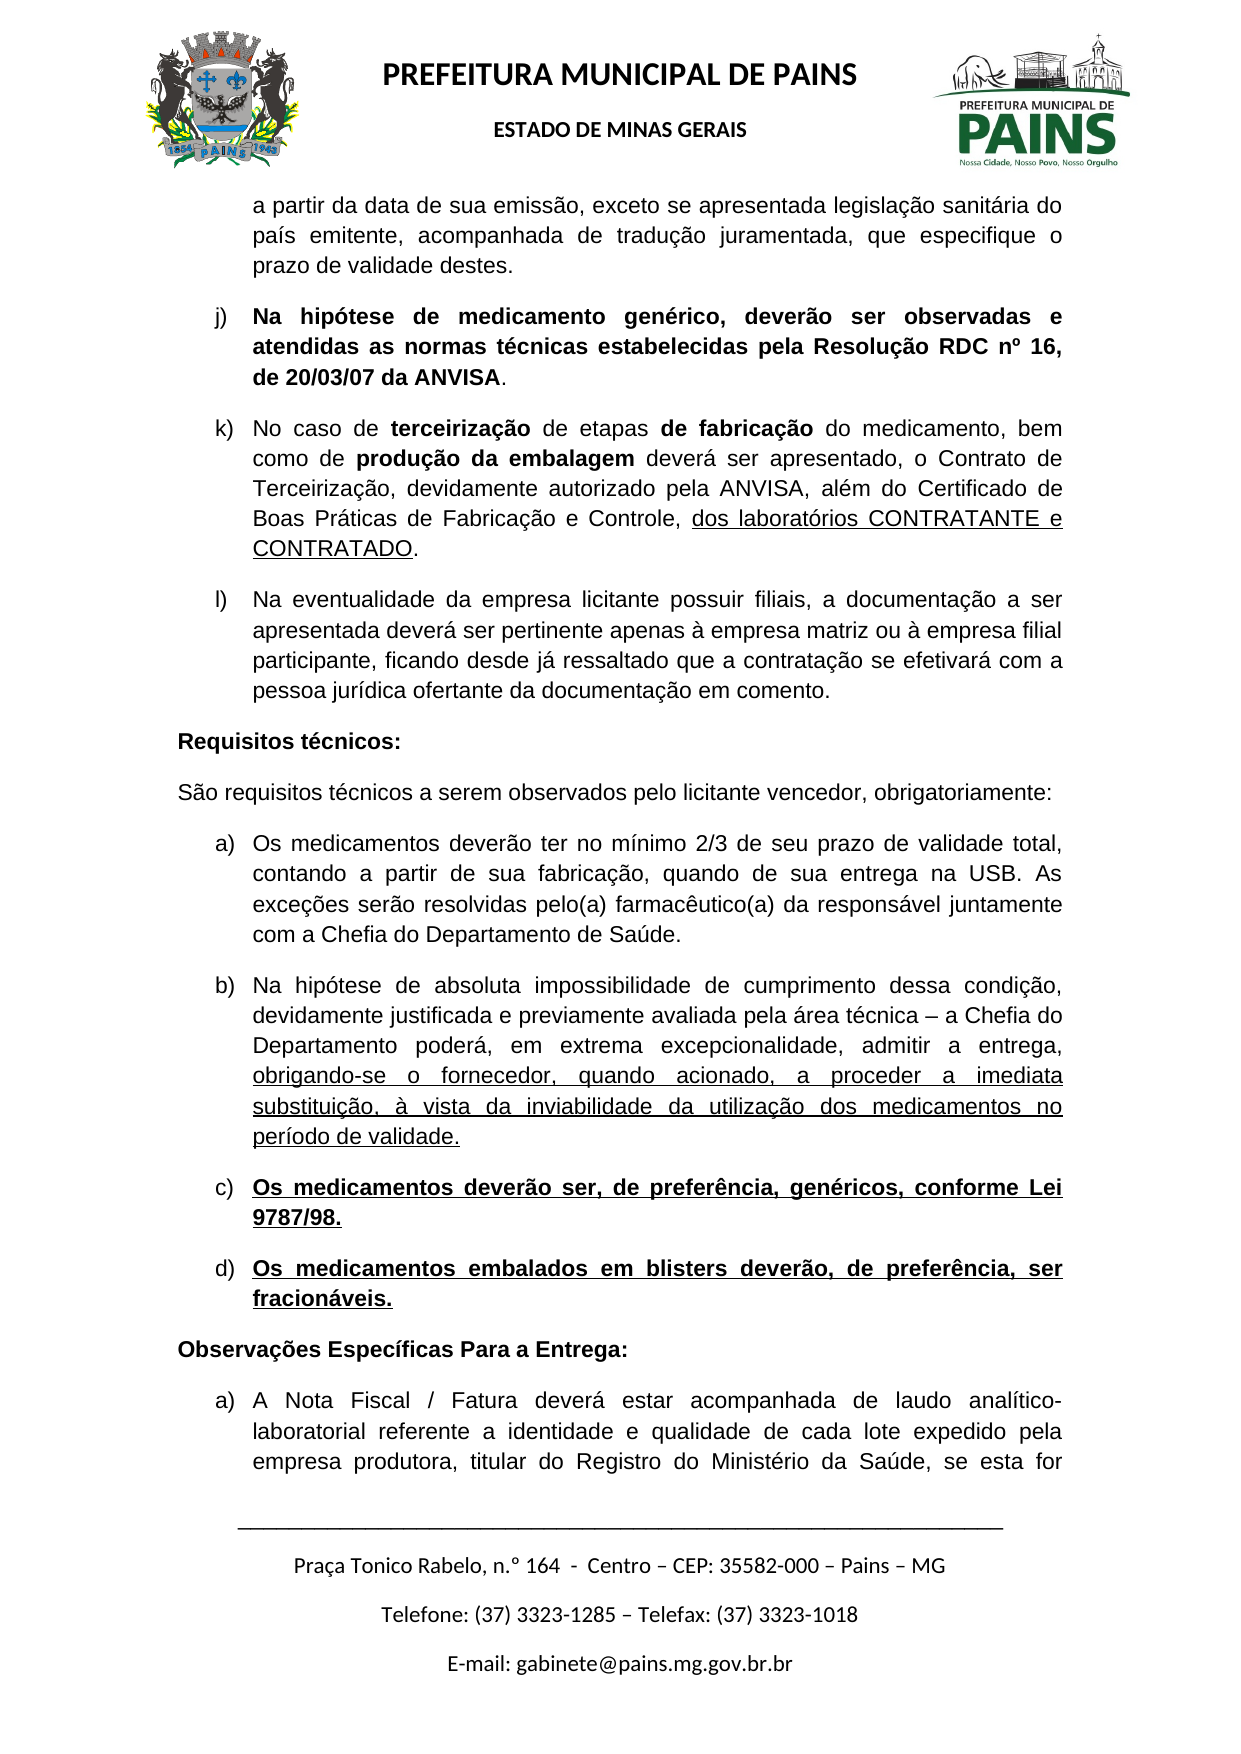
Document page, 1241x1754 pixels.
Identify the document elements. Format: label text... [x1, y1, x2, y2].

list Os medicamentos embalados em blisters deverão, de preferência, ser fracionáveis. [215, 1255, 1063, 1312]
picture [929, 28, 1143, 176]
list Os medicamentos deverão ser, de preferência, genéricos, conforme Lei 9787/98. [215, 1174, 1063, 1230]
text Requisitos técnicos: [177, 728, 1063, 754]
list Na hipótese de absoluta impossibilidade de cumprimento dessa condição, devidamente justificada e previamente avaliada pela área técnica – a Chefia do Departamento poderá, em extrema excepcionalidade, admitir a entrega, obrigando-se o fornecedor, quando acionado, a proceder a imediata substituição, à vista da inviabilidade da utilização dos medicamentos no período de validade. [215, 972, 1063, 1149]
list Na eventualidade da empresa licitante possuir filiais, a documentação a ser apresentada deverá ser pertinente apenas à empresa matriz ou à empresa filial participante, ficando desde já ressaltado que a contratação se efetivará com a pessoa jurídica ofertante da documentação em comento. [215, 586, 1063, 703]
list No caso de terceirização de etapas de fabricação do medicamento, bem como de produção da embalagem deverá ser apresentado, o Contrato de Terceirização, devidamente autorizado pela ANVISA, além do Certificado de Boas Práticas de Fabricação e Controle, dos laboratórios CONTRATANTE e CONTRATADO. [215, 414, 1063, 562]
text Observações Específicas Para a Entrega: [177, 1336, 1063, 1363]
text São requisitos técnicos a serem observados pelo licitante vencedor, obrigatoriamente: [177, 779, 1063, 805]
list Os medicamentos deverão ter no mínimo 2/3 de seu prazo de validade total, contando a partir de sua fabricação, quando de sua entrega na USB. As exceções serão resolvidas pelo(a) farmacêutico(a) da responsável juntamente com a Chefia do Departamento de Saúde. [215, 830, 1063, 947]
list Na hipótese de medicamento genérico, deverão ser observadas e atendidas as normas técnicas estabelecidas pela Resolução RDC nº 16, de 20/03/07 da ANVISA. [215, 303, 1063, 390]
